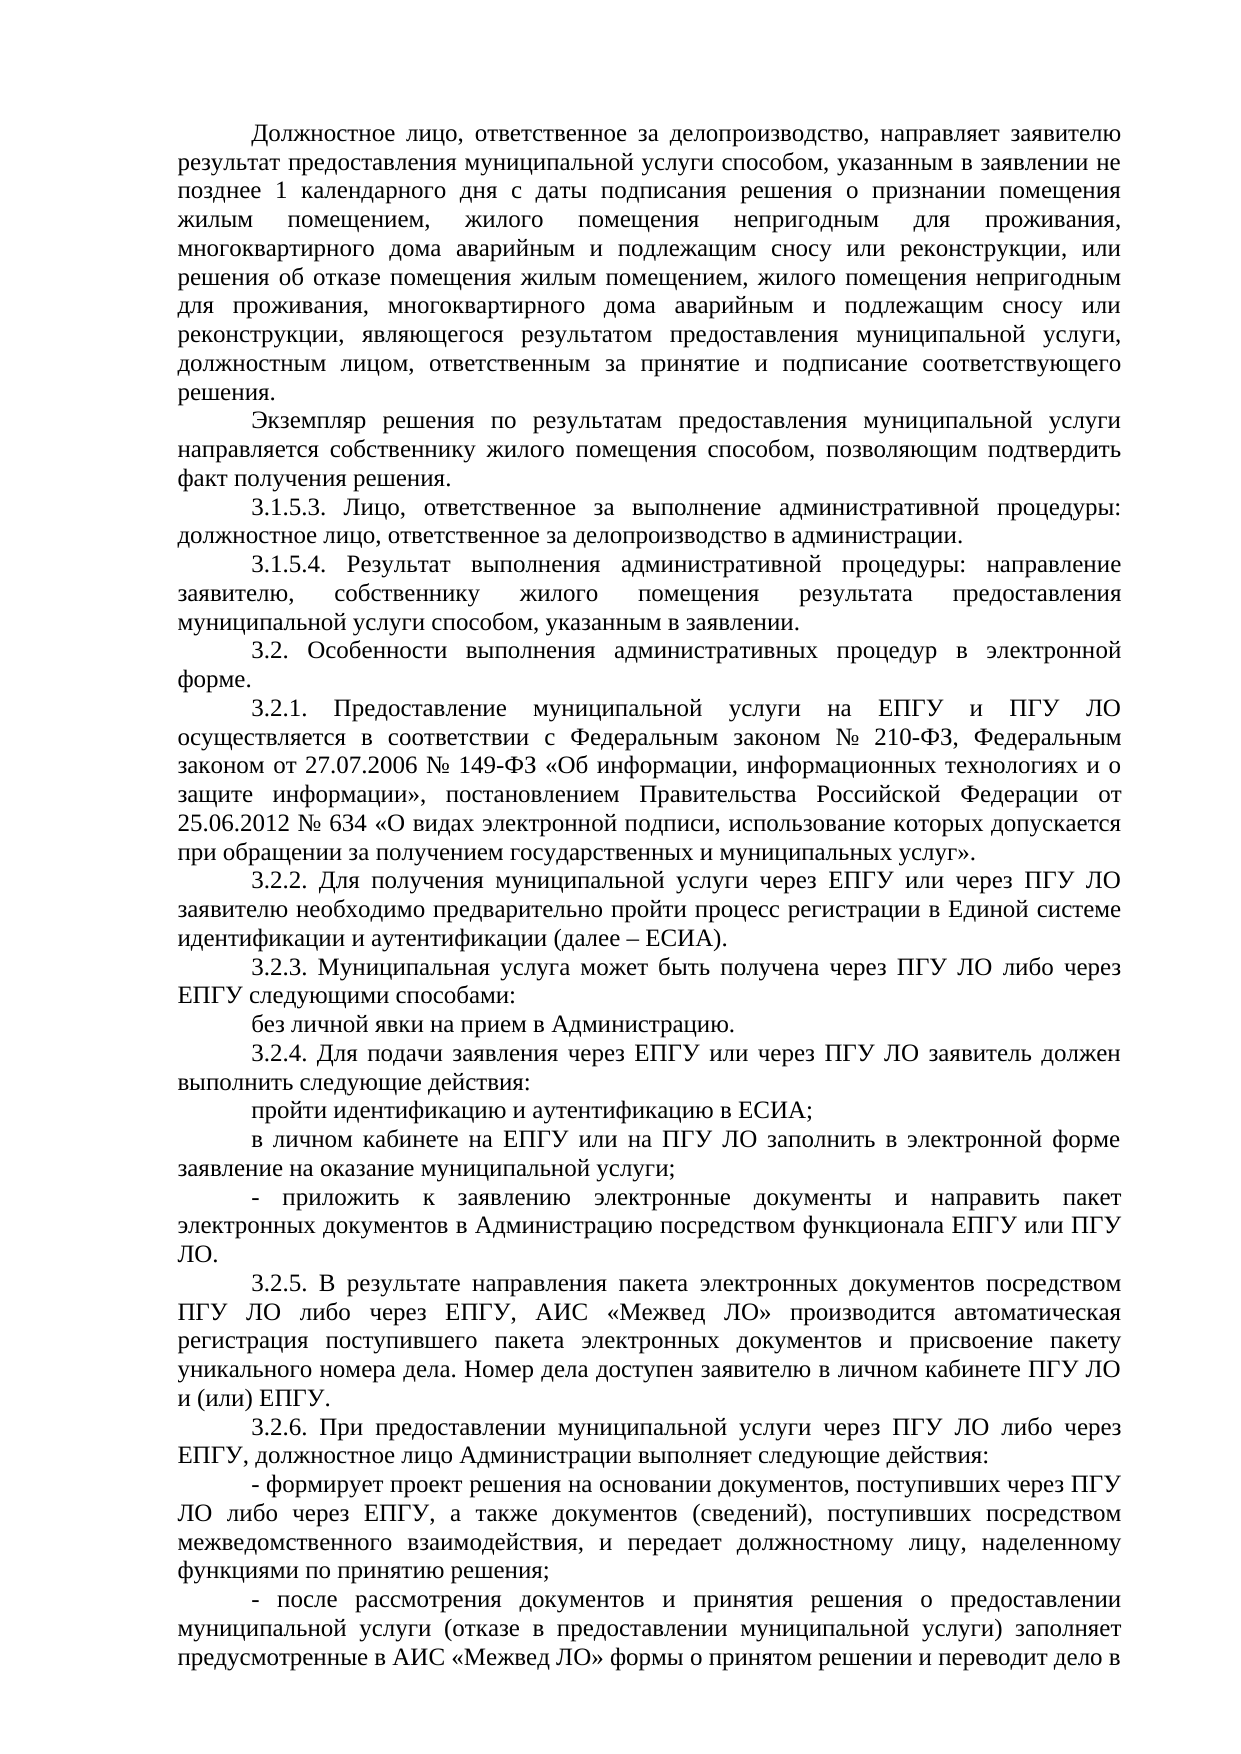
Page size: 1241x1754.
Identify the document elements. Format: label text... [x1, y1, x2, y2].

text 3.2.3. Муниципальная услуга может быть получена через ПГУ ЛО либо через ЕПГУ следующими способами: [177, 952, 1122, 1009]
text 3.2.2. Для получения муниципальной услуги через ЕПГУ или через ПГУ ЛО заявителю необходимо предварительно пройти процесс регистрации в Единой системе идентификации и аутентификации (далее – ЕСИА). [177, 866, 1122, 952]
text без личной явки на прием в Администрацию. [177, 1009, 1122, 1038]
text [177, 1584, 1122, 1671]
text в личном кабинете на ЕПГУ или на ПГУ ЛО заполнить в электронной форме заявление на оказание муниципальной услуги; [177, 1124, 1122, 1182]
text 3.2.5. В результате направления пакета электронных документов посредством ПГУ ЛО либо через ЕПГУ, АИС «Межвед ЛО» производится автоматическая регистрация поступившего пакета электронных документов и присвоение пакету уникального номера дела. Номер дела доступен заявителю в личном кабинете ПГУ ЛО и (или) ЕПГУ. [177, 1268, 1122, 1412]
text - формирует проект решения на основании документов, поступивших через ПГУ ЛО либо через ЕПГУ, а также документов (сведений), поступивших посредством межведомственного взаимодействия, и передает должностному лицу, наделенному функциями по принятию решения; [177, 1469, 1122, 1584]
text 3.1.5.3. Лицо, ответственное за выполнение административной процедуры: должностное лицо, ответственное за делопроизводство в администрации. [177, 492, 1122, 549]
text 3.2.4. Для подачи заявления через ЕПГУ или через ПГУ ЛО заявитель должен выполнить следующие действия: [177, 1038, 1122, 1096]
text 3.2.6. При предоставлении муниципальной услуги через ПГУ ЛО либо через ЕПГУ, должностное лицо Администрации выполняет следующие действия: [177, 1412, 1122, 1469]
text Экземпляр решения по результатам предоставления муниципальной услуги направляется собственнику жилого помещения способом, позволяющим подтвердить факт получения решения. [177, 406, 1122, 492]
text 3.2.1. Предоставление муниципальной услуги на ЕПГУ и ПГУ ЛО осуществляется в соответствии с Федеральным законом № 210-ФЗ, Федеральным законом от 27.07.2006 № 149-ФЗ «Об информации, информационных технологиях и о защите информации», постановлением Правительства Российской Федерации от 25.06.2012 № 634 «О видах электронной подписи, использование которых допускается при обращении за получением государственных и муниципальных услуг». [177, 693, 1122, 866]
text 3.1.5.4. Результат выполнения административной процедуры: направление заявителю, собственнику жилого помещения результата предоставления муниципальной услуги способом, указанным в заявлении. [177, 549, 1122, 636]
text пройти идентификацию и аутентификацию в ЕСИА; [177, 1096, 1122, 1124]
text - приложить к заявлению электронные документы и направить пакет электронных документов в Администрацию посредством функционала ЕПГУ или ПГУ ЛО. [177, 1182, 1122, 1268]
text 3.2. Особенности выполнения административных процедур в электронной форме. [177, 636, 1122, 693]
text Должностное лицо, ответственное за делопроизводство, направляет заявителю результат предоставления муниципальной услуги способом, указанным в заявлении не позднее 1 календарного дня с даты подписания решения о признании помещения жилым помещением, жилого помещения непригодным для проживания, многоквартирного дома аварийным и подлежащим сносу или реконструкции, или решения об отказе помещения жилым помещением, жилого помещения непригодным для проживания, многоквартирного дома аварийным и подлежащим сносу или реконструкции, являющегося результатом предоставления муниципальной услуги, должностным лицом, ответственным за принятие и подписание соответствующего решения. [177, 118, 1122, 406]
